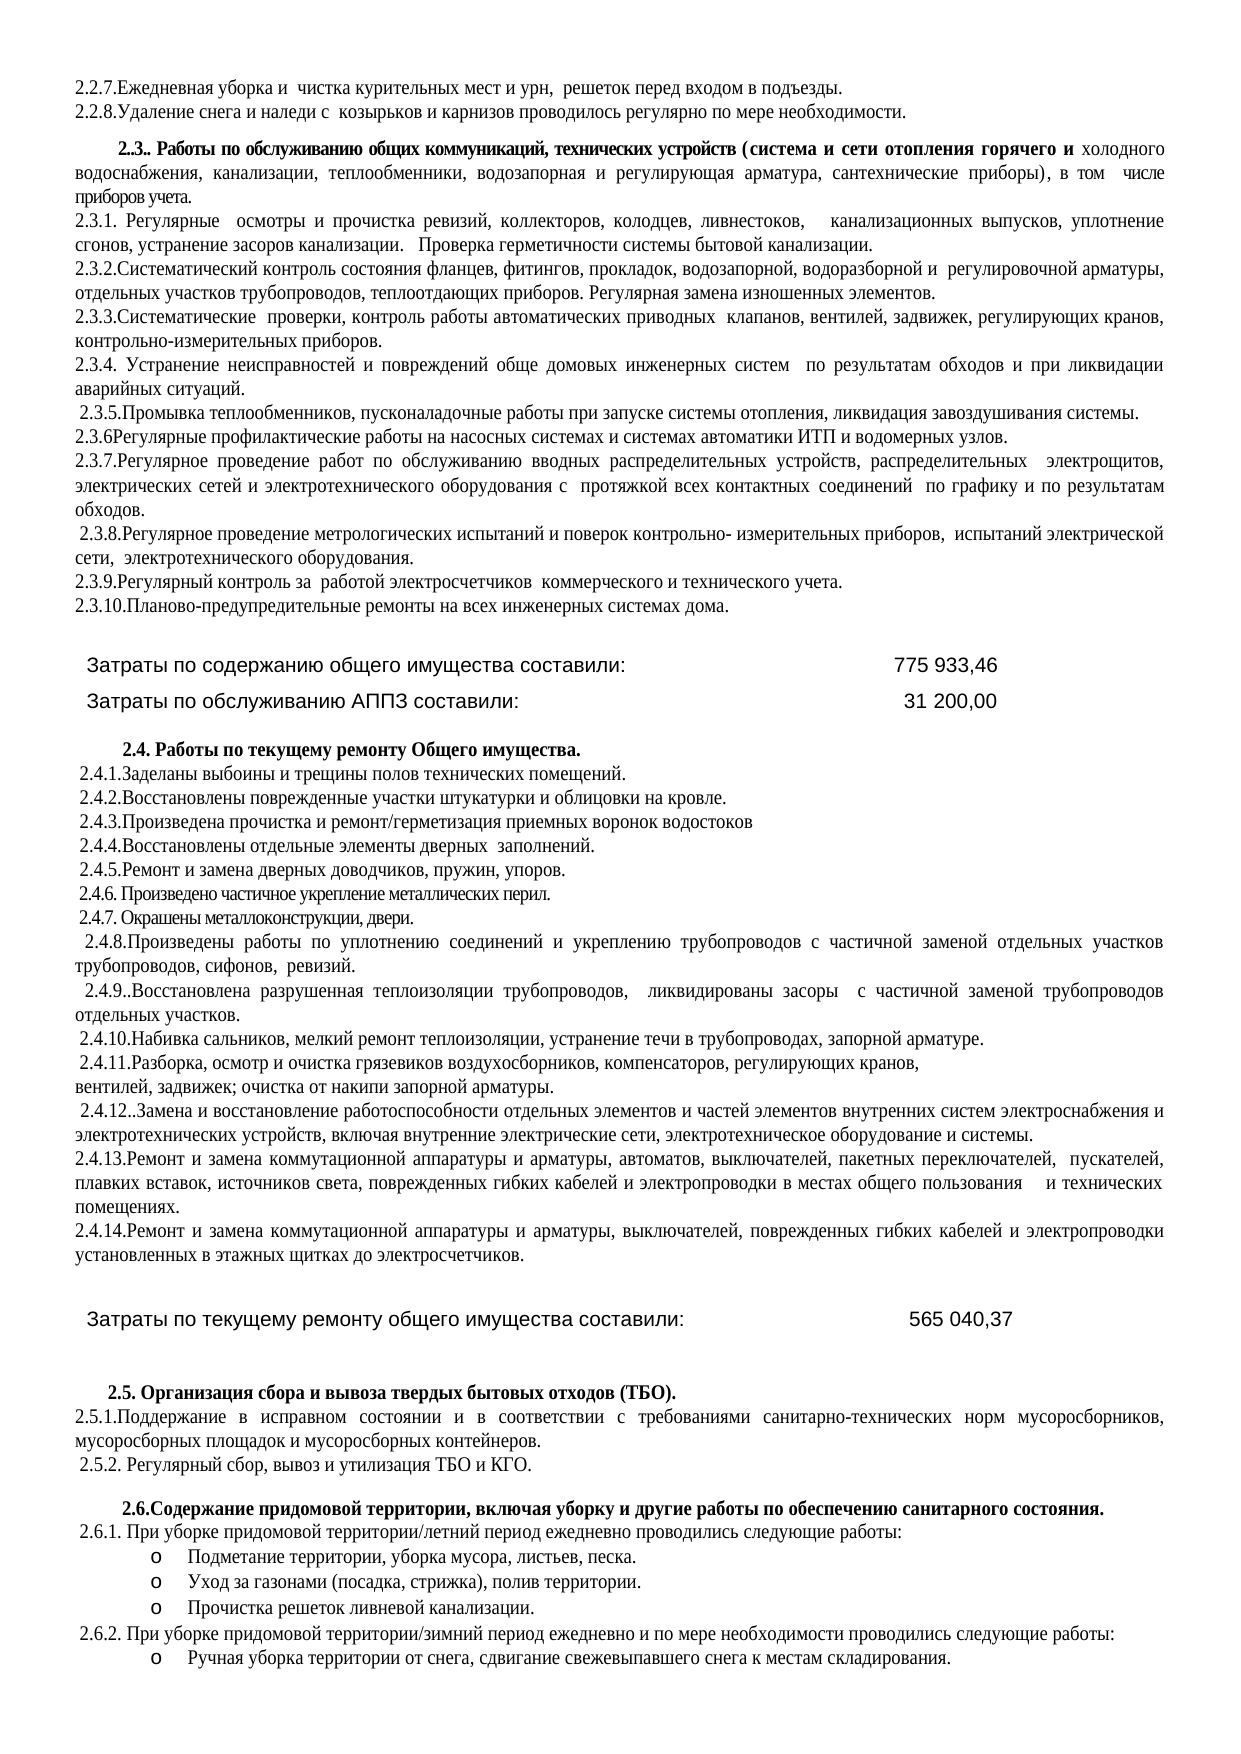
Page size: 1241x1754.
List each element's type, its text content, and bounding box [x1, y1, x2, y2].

text 2.6.2. При уборке придомовой территории/зимний период ежедневно и по мере необходимости проводились следующие работы: [75, 1621, 1165, 1645]
text 2.4.14.Ремонт и замена коммутационной аппаратуры и арматуры, выключателей, поврежденных гибких кабелей и электропроводки установленных в этажных щитках до электросчетчиков. [75, 1218, 1165, 1266]
list Ручная уборка территории от снега, сдвигание свежевыпавшего снега к местам складирования. [75, 1645, 1165, 1671]
text 2..3.. Работы по обслуживанию общих коммуникаций, технических устройств (система и сети отопления горячего и холодного водоснабжения, канализации, теплообменники, водозапорная и регулирующая арматура, сантехнические приборы), в том числе приборов учета. [75, 136, 1165, 208]
table_cell 31 200,00 [714, 677, 1045, 713]
text 2.4.12..Замена и восстановление работоспособности отдельных элементов и частей элементов внутренних систем электроснабжения и электротехнических устройств, включая внутренние электрические сети, электротехническое оборудование и системы. [75, 1098, 1165, 1146]
text 2.3.9.Регулярный контроль за работой электросчетчиков коммерческого и технического учета. [75, 569, 1165, 593]
text 2.4.8.Произведены работы по уплотнению соединений и укреплению трубопроводов с частичной заменой отдельных участков трубопроводов, сифонов, ревизий. [75, 929, 1165, 977]
table_header Затраты по текущему ремонту общего имущества составили: [75, 1295, 865, 1331]
text 2.4.9..Восстановлена разрушенная теплоизоляции трубопроводов, ликвидированы засоры с частичной заменой трубопроводов отдельных участков. [75, 977, 1165, 1026]
text 2.4. Работы по текущему ремонту Общего имущества. [75, 737, 1165, 761]
text 2.4.4.Восстановлены отдельные элементы дверных заполнений. [75, 833, 1165, 857]
text 2.3.10.Планово-предупредительные ремонты на всех инженерных системах дома. [75, 593, 1165, 617]
text 2.5. Организация сбора и вывоза твердых бытовых отходов (ТБО). [75, 1380, 1165, 1404]
text 2.3.5.Промывка теплообменников, пусконаладочные работы при запуске системы отопления, ликвидация завоздушивания системы. [75, 400, 1165, 424]
text 2.4.11.Разборка, осмотр и очистка грязевиков воздухосборников, компенсаторов, регулирующих кранов, [75, 1050, 1165, 1074]
text 2.3.4. Устранение неисправностей и повреждений обще домовых инженерных систем по результатам обходов и при ликвидации аварийных ситуаций. [75, 352, 1165, 400]
text 2.4.2.Восстановлены поврежденные участки штукатурки и облицовки на кровле. [75, 785, 1165, 809]
text 2.4.3.Произведена прочистка и ремонт/герметизация приемных воронок водостоков [75, 809, 1165, 833]
list Прочистка решеток ливневой канализации. [75, 1595, 1165, 1621]
table_cell Затраты по обслуживанию АППЗ составили: [75, 677, 714, 713]
text 2.2.7.Ежедневная уборка и чистка курительных мест и урн, решеток перед входом в подъезды. [75, 75, 1165, 99]
text 2.3.6Регулярные профилактические работы на насосных системах и системах автоматики ИТП и водомерных узлов. [75, 424, 1165, 448]
text 2.4.5.Ремонт и замена дверных доводчиков, пружин, упоров. [75, 857, 1165, 881]
text 2.4.7. Окрашены металлоконструкции, двери. [75, 905, 1165, 929]
text 2.2.8.Удаление снега и наледи с козырьков и карнизов проводилось регулярно по мере необходимости. [75, 99, 1165, 123]
text 2.4.1.Заделаны выбоины и трещины полов технических помещений. [75, 761, 1165, 785]
list Подметание территории, уборка мусора, листьев, песка. [75, 1543, 1165, 1569]
list Уход за газонами (посадка, стрижка), полив территории. [75, 1569, 1165, 1595]
text 2.3.8.Регулярное проведение метрологических испытаний и поверок контрольно- измерительных приборов, испытаний электрической сети, электротехнического оборудования. [75, 521, 1165, 569]
text 2.3.2.Систематический контроль состояния фланцев, фитингов, прокладок, водозапорной, водоразборной и регулировочной арматуры, отдельных участков трубопроводов, теплоотдающих приборов. Регулярная замена изношенных элементов. [75, 256, 1165, 304]
text 2.5.1.Поддержание в исправном состоянии и в соответствии с требованиями санитарно-технических норм мусоросборников, мусоросборных площадок и мусоросборных контейнеров. [75, 1404, 1165, 1452]
table_header 775 933,46 [865, 641, 1045, 677]
table_header 565 040,37 [865, 1295, 1045, 1331]
table_header Затраты по содержанию общего имущества составили: [75, 641, 865, 677]
text 2.4.6. Произведено частичное укрепление металлических перил. [75, 881, 1165, 905]
text 2.3.3.Систематические проверки, контроль работы автоматических приводных клапанов, вентилей, задвижек, регулирующих кранов, контрольно-измерительных приборов. [75, 304, 1165, 352]
text 2.3.7.Регулярное проведение работ по обслуживанию вводных распределительных устройств, распределительных электрощитов, электрических сетей и электротехнического оборудования с протяжкой всех контактных соединений по графику и по результатам обходов. [75, 448, 1165, 521]
text 2.6.1. При уборке придомовой территории/летний период ежедневно проводились следующие работы: [75, 1519, 1165, 1543]
text 2.3.1. Регулярные осмотры и прочистка ревизий, коллекторов, колодцев, ливнестоков, канализационных выпусков, уплотнение сгонов, устранение засоров канализации. Проверка герметичности системы бытовой канализации. [75, 208, 1165, 256]
text 2.4.10.Набивка сальников, мелкий ремонт теплоизоляции, устранение течи в трубопроводах, запорной арматуре. [75, 1026, 1165, 1050]
text 2.5.2. Регулярный сбор, вывоз и утилизация ТБО и КГО. [75, 1452, 1165, 1476]
text 2.6.Содержание придомовой территории, включая уборку и другие работы по обеспечению санитарного состояния. [75, 1495, 1165, 1519]
text вентилей, задвижек; очистка от накипи запорной арматуры. [75, 1074, 1165, 1098]
text 2.4.13.Ремонт и замена коммутационной аппаратуры и арматуры, автоматов, выключателей, пакетных переключателей, пускателей, плавких вставок, источников света, поврежденных гибких кабелей и электропроводки в местах общего пользования и технических помещениях. [75, 1146, 1165, 1218]
